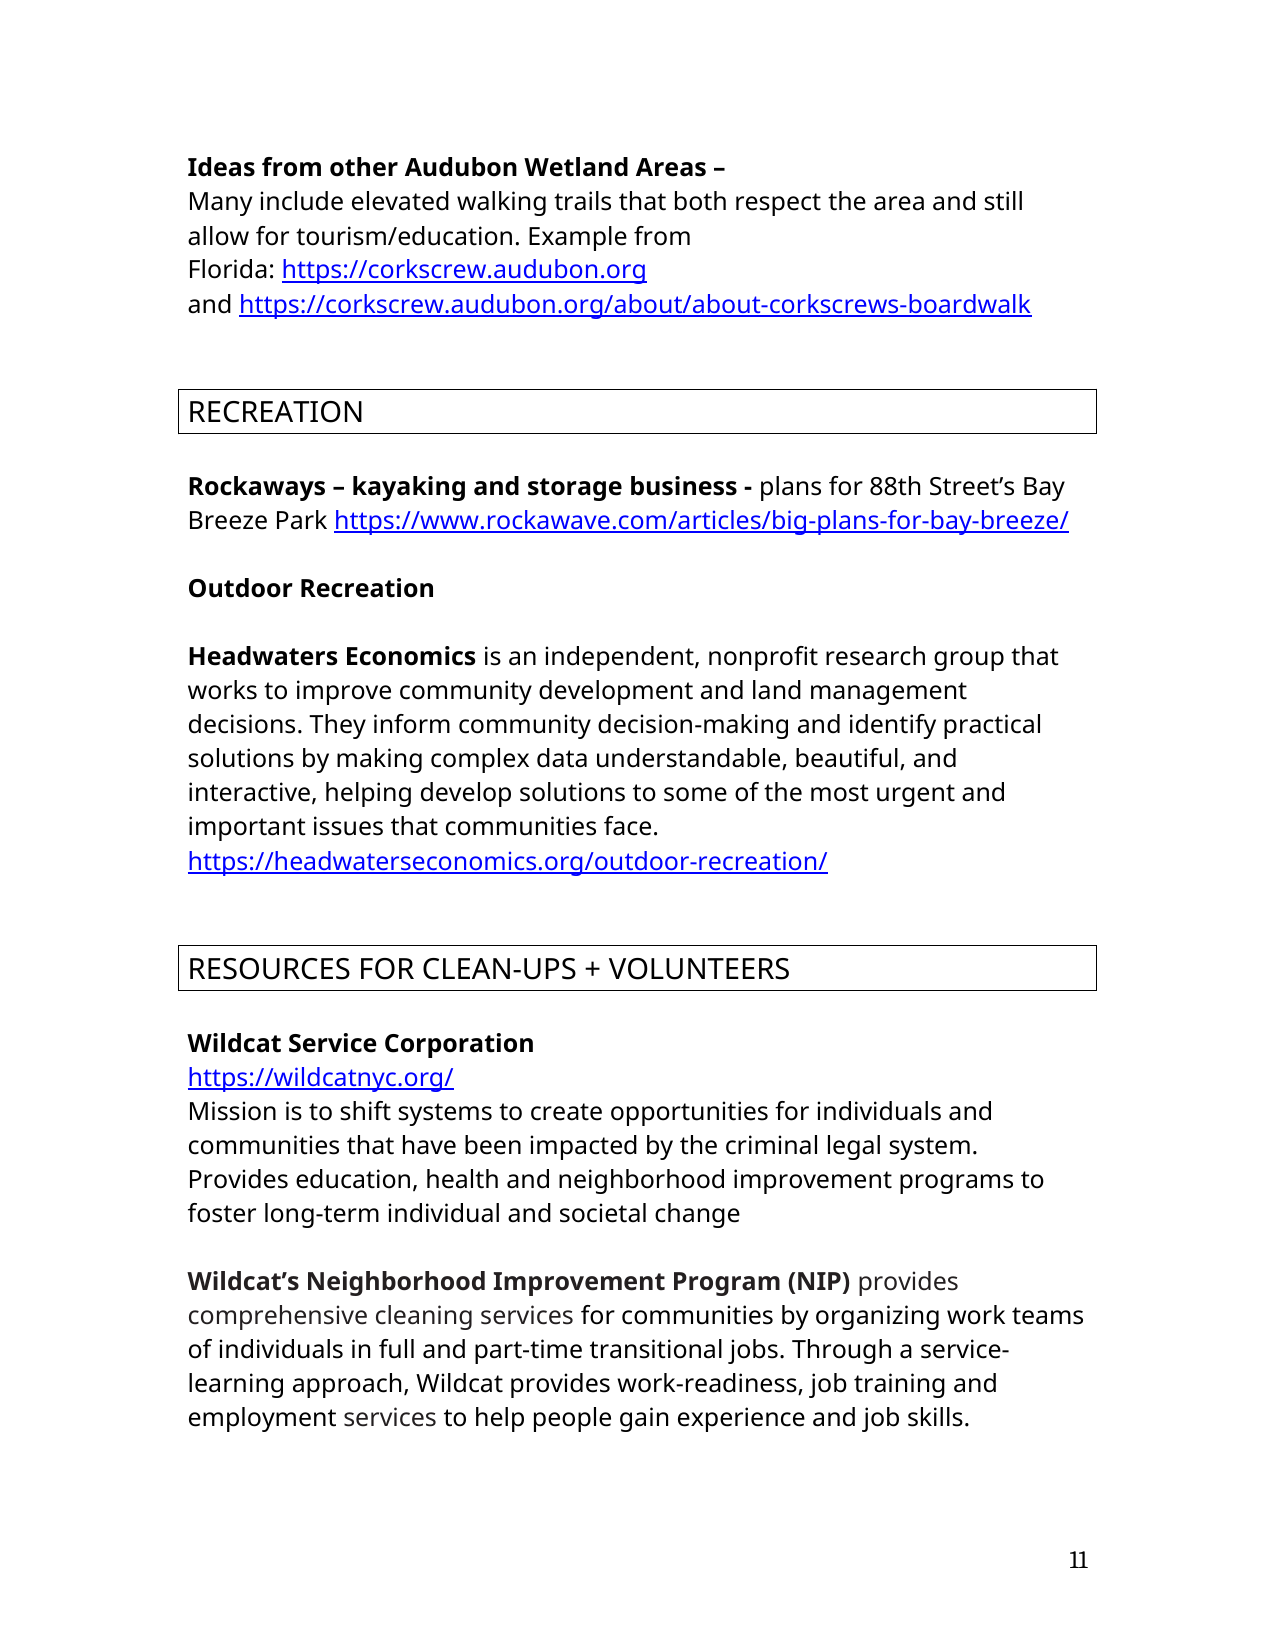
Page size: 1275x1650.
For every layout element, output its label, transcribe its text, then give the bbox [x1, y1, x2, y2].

text Wildcat Service Corporation [187, 1025, 1087, 1059]
text RESOURCES FOR CLEAN-UPS + VOLUNTEERS [179, 946, 1096, 990]
text Wildcat’s Neighborhood Improvement Program (NIP) provides comprehensive cleaning services for communities by organizing work teams of individuals in full and part-time transitional jobs. Through a service-learning approach, Wildcat provides work-readiness, job training and employment services to help people gain experience and job skills. [187, 1264, 1087, 1434]
text https://wildcatnyc.org/ [187, 1059, 1087, 1093]
text Rockaways – kayaking and storage business - plans for 88th Street’s Bay Breeze Park https://www.rockawave.com/articles/big-plans-for-bay-breeze/ [187, 468, 1087, 537]
text RECREATION [179, 390, 1096, 433]
text Outdoor Recreation [187, 571, 1087, 605]
text Many include elevated walking trails that both respect the area and still allow for tourism/education. Example from Florida: https://corkscrew.audubon.org and https://corkscrew.audubon.org/about/about-corkscrews-boardwalk [187, 184, 1087, 320]
text Headwaters Economics is an independent, nonprofit research group that works to improve community development and land management decisions. They inform community decision-making and identify practical solutions by making complex data understandable, beautiful, and interactive, helping develop solutions to some of the most urgent and important issues that communities face. [187, 639, 1087, 843]
text Ideas from other Audubon Wetland Areas – [187, 150, 1087, 184]
text Mission is to shift systems to create opportunities for individuals and communities that have been impacted by the criminal legal system. Provides education, health and neighborhood improvement programs to foster long-term individual and societal change [187, 1093, 1087, 1230]
text https://headwaterseconomics.org/outdoor-recreation/ [187, 843, 1087, 877]
